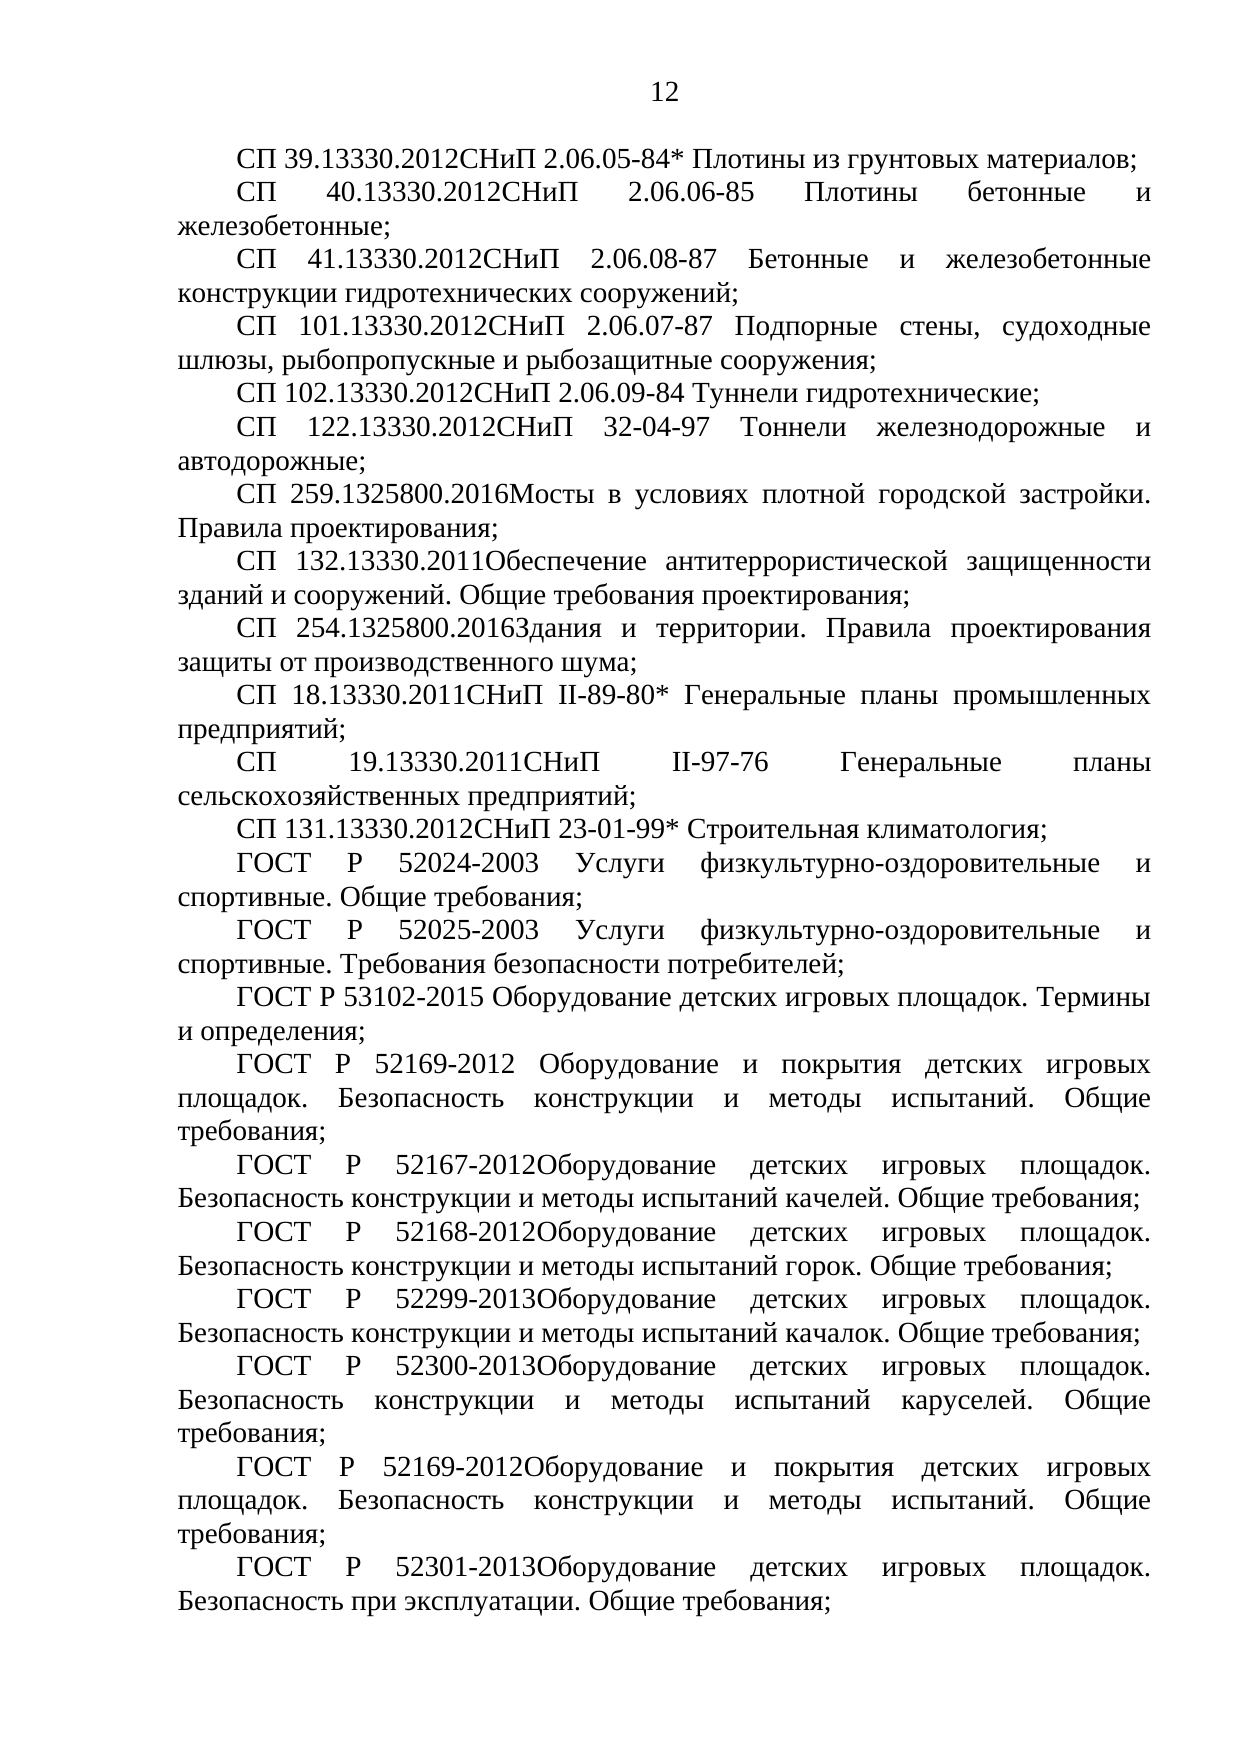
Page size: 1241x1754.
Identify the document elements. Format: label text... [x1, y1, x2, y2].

text СП 39.13330.2012СНиП 2.06.05-84* Плотины из грунтовых материалов; [177, 141, 1152, 174]
text ГОСТ Р 52169-2012Оборудование и покрытия детских игровых площадок. Безопасность конструкции и методы испытаний. Общие требования; [177, 1449, 1152, 1549]
text ГОСТ Р 52024-2003 Услуги физкультурно-оздоровительные и спортивные. Общие требования; [177, 845, 1152, 912]
text ГОСТ Р 53102-2015 Оборудование детских игровых площадок. Термины и определения; [177, 979, 1152, 1046]
text ГОСТ Р 52300-2013Оборудование детских игровых площадок. Безопасность конструкции и методы испытаний каруселей. Общие требования; [177, 1348, 1152, 1449]
text СП 122.13330.2012СНиП 32-04-97 Тоннели железнодорожные и автодорожные; [177, 409, 1152, 476]
text СП 131.13330.2012СНиП 23-01-99* Строительная климатология; [177, 812, 1152, 845]
text ГОСТ Р 52168-2012Оборудование детских игровых площадок. Безопасность конструкции и методы испытаний горок. Общие требования; [177, 1214, 1152, 1281]
text ГОСТ Р 52025-2003 Услуги физкультурно-оздоровительные и спортивные. Требования безопасности потребителей; [177, 912, 1152, 979]
text ГОСТ Р 52299-2013Оборудование детских игровых площадок. Безопасность конструкции и методы испытаний качалок. Общие требования; [177, 1281, 1152, 1348]
text СП 132.13330.2011Обеспечение антитеррористической защищенности зданий и сооружений. Общие требования проектирования; [177, 543, 1152, 610]
text ГОСТ Р 52301-2013Оборудование детских игровых площадок. Безопасность при эксплуатации. Общие требования; [177, 1549, 1152, 1617]
text ГОСТ Р 52167-2012Оборудование детских игровых площадок. Безопасность конструкции и методы испытаний качелей. Общие требования; [177, 1147, 1152, 1214]
text ГОСТ Р 52169-2012 Оборудование и покрытия детских игровых площадок. Безопасность конструкции и методы испытаний. Общие требования; [177, 1046, 1152, 1147]
text СП 259.1325800.2016Мосты в условиях плотной городской застройки. Правила проектирования; [177, 476, 1152, 543]
text СП 19.13330.2011СНиП II-97-76 Генеральные планы сельскохозяйственных предприятий; [177, 744, 1152, 812]
text СП 101.13330.2012СНиП 2.06.07-87 Подпорные стены, судоходные шлюзы, рыбопропускные и рыбозащитные сооружения; [177, 308, 1152, 376]
text СП 18.13330.2011СНиП II-89-80* Генеральные планы промышленных предприятий; [177, 677, 1152, 744]
text СП 102.13330.2012СНиП 2.06.09-84 Туннели гидротехнические; [177, 376, 1152, 409]
text СП 254.1325800.2016Здания и территории. Правила проектирования защиты от производственного шума; [177, 610, 1152, 677]
text СП 40.13330.2012СНиП 2.06.06-85 Плотины бетонные и железобетонные; [177, 174, 1152, 241]
text СП 41.13330.2012СНиП 2.06.08-87 Бетонные и железобетонные конструкции гидротехнических сооружений; [177, 241, 1152, 308]
